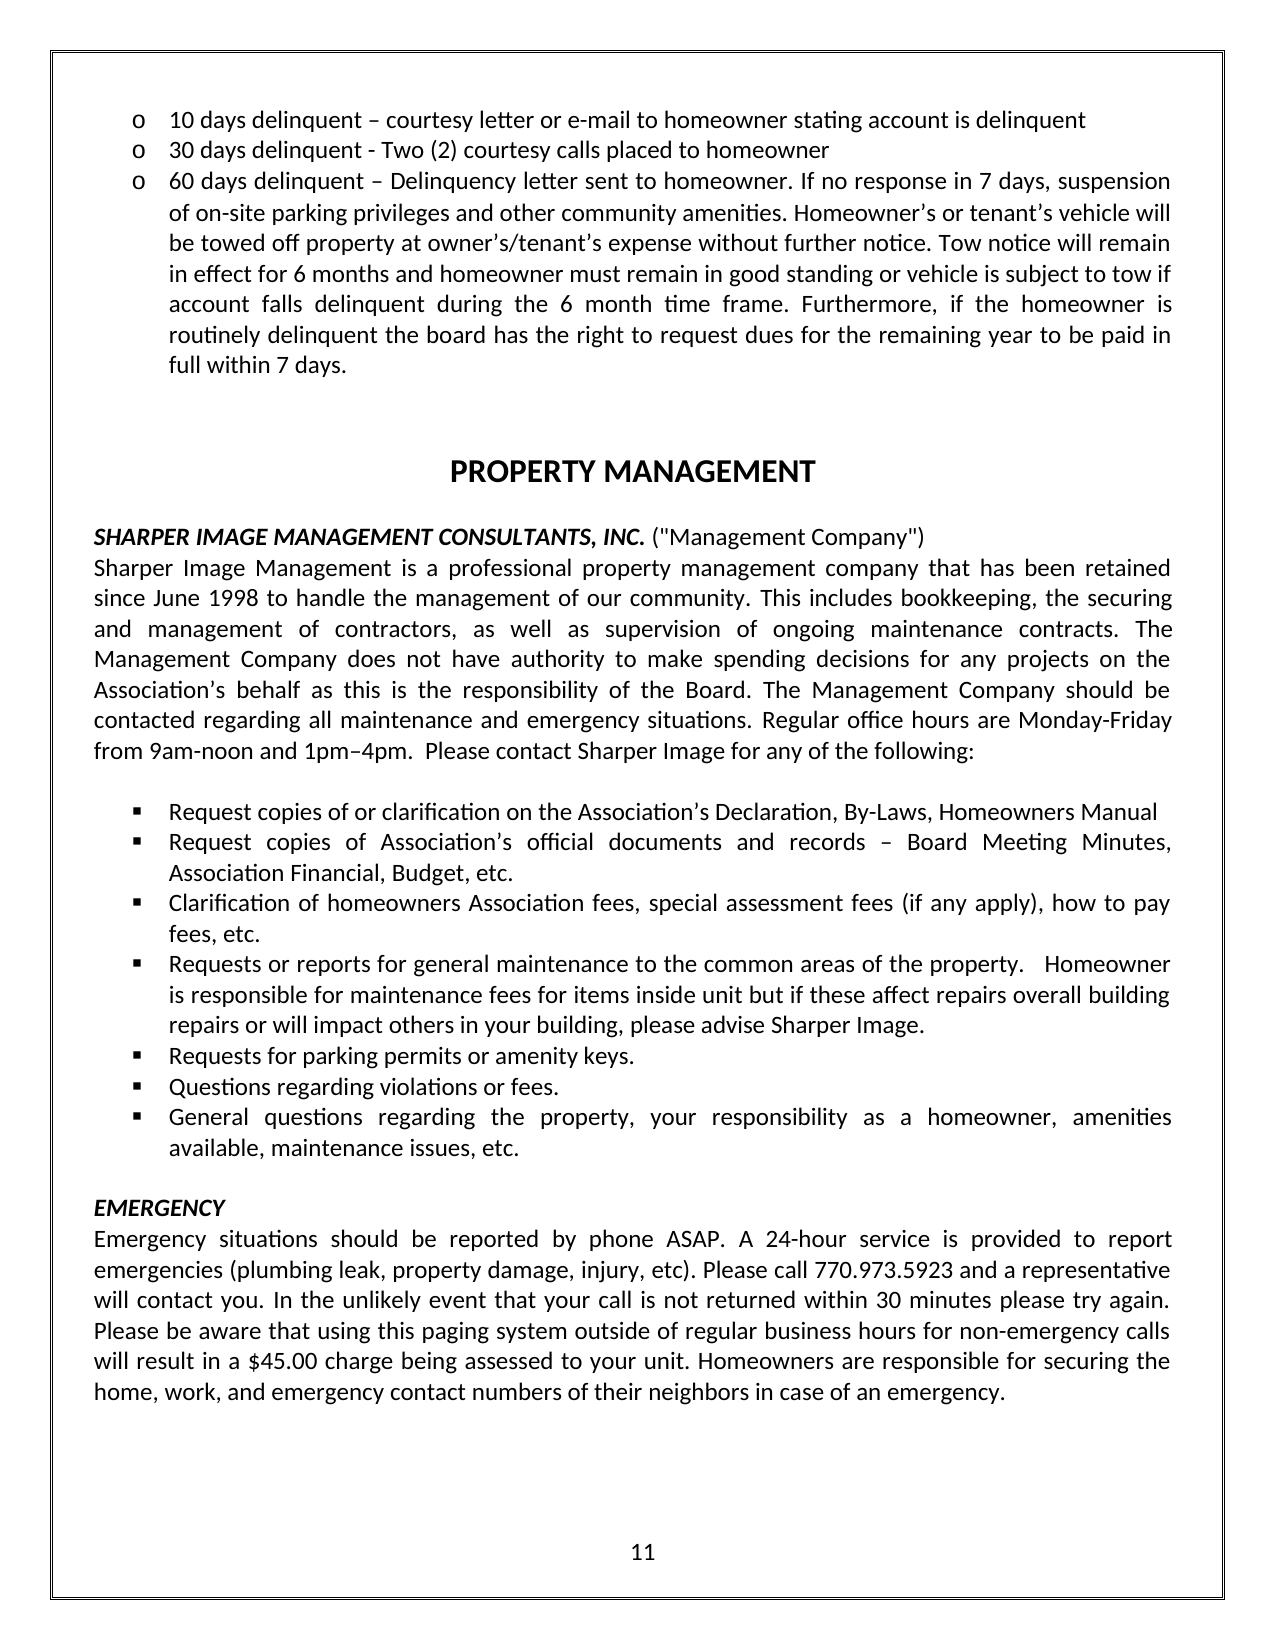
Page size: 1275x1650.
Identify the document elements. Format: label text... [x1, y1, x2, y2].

list Requests for parking permits or amenity keys. [131, 1040, 1194, 1071]
text Sharper Image Management is a professional property management company that has been retained since June 1998 to handle the management of our community. This includes bookkeeping, the securing and management of contractors, as well as supervision of ongoing maintenance contracts. The Management Company does not have authority to make spending decisions for any projects on the Association’s behalf as this is the responsibility of the Board. The Management Company should be contacted regarding all maintenance and emergency situations. Regular office hours are Monday-Friday from 9am-noon and 1pm–4pm. Please contact Sharper Image for any of the following: [94, 552, 1173, 765]
list 60 days delinquent – Delinquency letter sent to homeowner. If no response in 7 days, suspension of on-site parking privileges and other community amenities. Homeowner’s or tenant’s vehicle will be towed off property at owner’s/tenant’s expense without further notice. Tow notice will remain in effect for 6 months and homeowner must remain in good standing or vehicle is subject to tow if account falls delinquent during the 6 month time frame. Furthermore, if the homeowner is routinely delinquent the board has the right to request dues for the remaining year to be paid in full within 7 days. [131, 165, 1173, 380]
list Clarification of homeowners Association fees, special assessment fees (if any apply), how to pay fees, etc. [131, 887, 1172, 948]
list Questions regarding violations or fees. [131, 1071, 1194, 1101]
subtitle EMERGENCY [94, 1193, 1194, 1223]
list 30 days delinquent - Two (2) courtesy calls placed to homeowner [131, 134, 1194, 165]
list Request copies of Association’s official documents and records – Board Meeting Minutes, Association Financial, Budget, etc. [131, 826, 1172, 887]
list Requests or reports for general maintenance to the common areas of the property. Homeowner is responsible for maintenance fees for items inside unit but if these affect repairs overall building repairs or will impact others in your building, please advise Sharper Image. [131, 948, 1172, 1040]
list 10 days delinquent – courtesy letter or e-mail to homeowner stating account is delinquent [131, 104, 1194, 134]
text SHARPER IMAGE MANAGEMENT CONSULTANTS, INC. ("Management Company") [94, 521, 1194, 552]
text Emergency situations should be reported by phone ASAP. A 24-hour service is provided to report emergencies (plumbing leak, property damage, injury, etc). Please call 770.973.5923 and a representative will contact you. In the unlikely event that your call is not returned within 30 minutes please try again. Please be aware that using this paging system outside of regular business hours for non-emergency calls will result in a $45.00 charge being assessed to your unit. Homeowners are responsible for securing the home, work, and emergency contact numbers of their neighbors in case of an emergency. [94, 1223, 1172, 1406]
list General questions regarding the property, your responsibility as a homeowner, amenities available, maintenance issues, etc. [131, 1101, 1172, 1162]
subtitle PROPERTY MANAGEMENT [265, 450, 1000, 491]
list Request copies of or clarification on the Association’s Declaration, By-Laws, Homeowners Manual [131, 796, 1194, 826]
